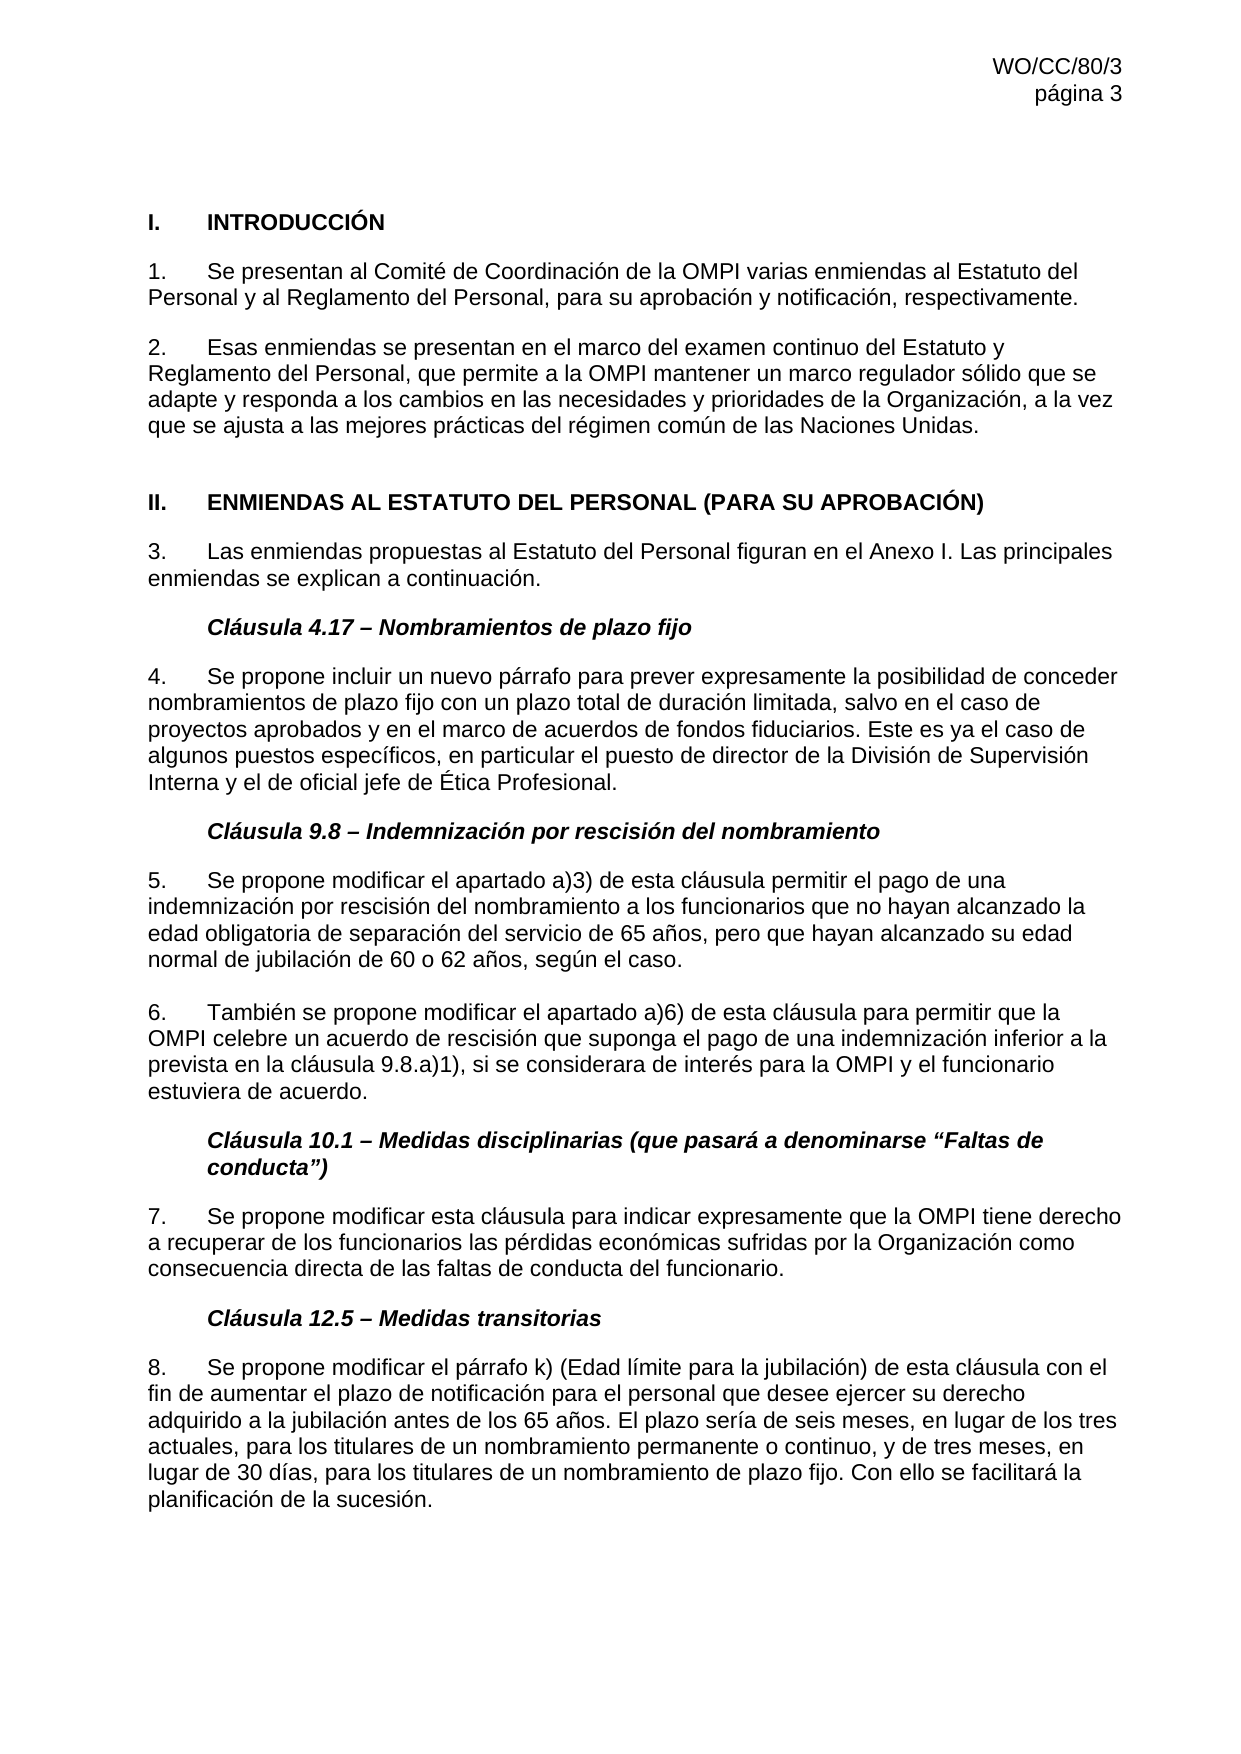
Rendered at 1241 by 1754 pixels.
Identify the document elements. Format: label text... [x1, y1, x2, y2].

list Esas enmiendas se presentan en el marco del examen continuo del Estatuto y Reglamento del Personal, que permite a la OMPI mantener un marco regulador sólido que se adapte y responda a los cambios en las necesidades y prioridades de la Organización, a la vez que se ajusta a las mejores prácticas del régimen común de las Naciones Unidas. [148, 333, 1122, 439]
list Se presentan al Comité de Coordinación de la OMPI varias enmiendas al Estatuto del Personal y al Reglamento del Personal, para su aprobación y notificación, respectivamente. [148, 258, 1122, 311]
subtitle Cláusula 10.1 – Medidas disciplinarias (que pasará a denominarse “Faltas de conducta”) [207, 1127, 1122, 1180]
list Se propone modificar el párrafo k) (Edad límite para la jubilación) de esta cláusula con el fin de aumentar el plazo de notificación para el personal que desee ejercer su derecho adquirido a la jubilación antes de los 65 años. El plazo sería de seis meses, en lugar de los tres actuales, para los titulares de un nombramiento permanente o continuo, y de tres meses, en lugar de 30 días, para los titulares de un nombramiento de plazo fijo. Con ello se facilitará la planificación de la sucesión. [148, 1354, 1122, 1512]
subtitle Cláusula 12.5 – Medidas transitorias [207, 1305, 1122, 1331]
list Se propone modificar el apartado a)3) de esta cláusula permitir el pago de una indemnización por rescisión del nombramiento a los funcionarios que no hayan alcanzado la edad obligatoria de separación del servicio de 65 años, pero que hayan alcanzado su edad normal de jubilación de 60 o 62 años, según el caso. [148, 867, 1122, 972]
subtitle ENMIENDAS AL ESTATUTO DEL PERSONAL (PARA SU APROBACIÓN) [148, 489, 1122, 515]
list Se propone modificar esta cláusula para indicar expresamente que la OMPI tiene derecho a recuperar de los funcionarios las pérdidas económicas sufridas por la Organización como consecuencia directa de las faltas de conducta del funcionario. [148, 1203, 1122, 1282]
list Las enmiendas propuestas al Estatuto del Personal figuran en el Anexo I. Las principales enmiendas se explican a continuación. [148, 538, 1122, 591]
subtitle Introducción [148, 208, 1122, 235]
subtitle Cláusula 9.8 – Indemnización por rescisión del nombramiento [207, 818, 1122, 844]
subtitle Cláusula 4.17 – Nombramientos de plazo fijo [207, 614, 1122, 640]
list También se propone modificar el apartado a)6) de esta cláusula para permitir que la OMPI celebre un acuerdo de rescisión que suponga el pago de una indemnización inferior a la prevista en la cláusula 9.8.a)1), si se considerara de interés para la OMPI y el funcionario estuviera de acuerdo. [148, 999, 1122, 1104]
list Se propone incluir un nuevo párrafo para prever expresamente la posibilidad de conceder nombramientos de plazo fijo con un plazo total de duración limitada, salvo en el caso de proyectos aprobados y en el marco de acuerdos de fondos fiduciarios. Este es ya el caso de algunos puestos específicos, en particular el puesto de director de la División de Supervisión Interna y el de oficial jefe de Ética Profesional. [148, 663, 1122, 795]
